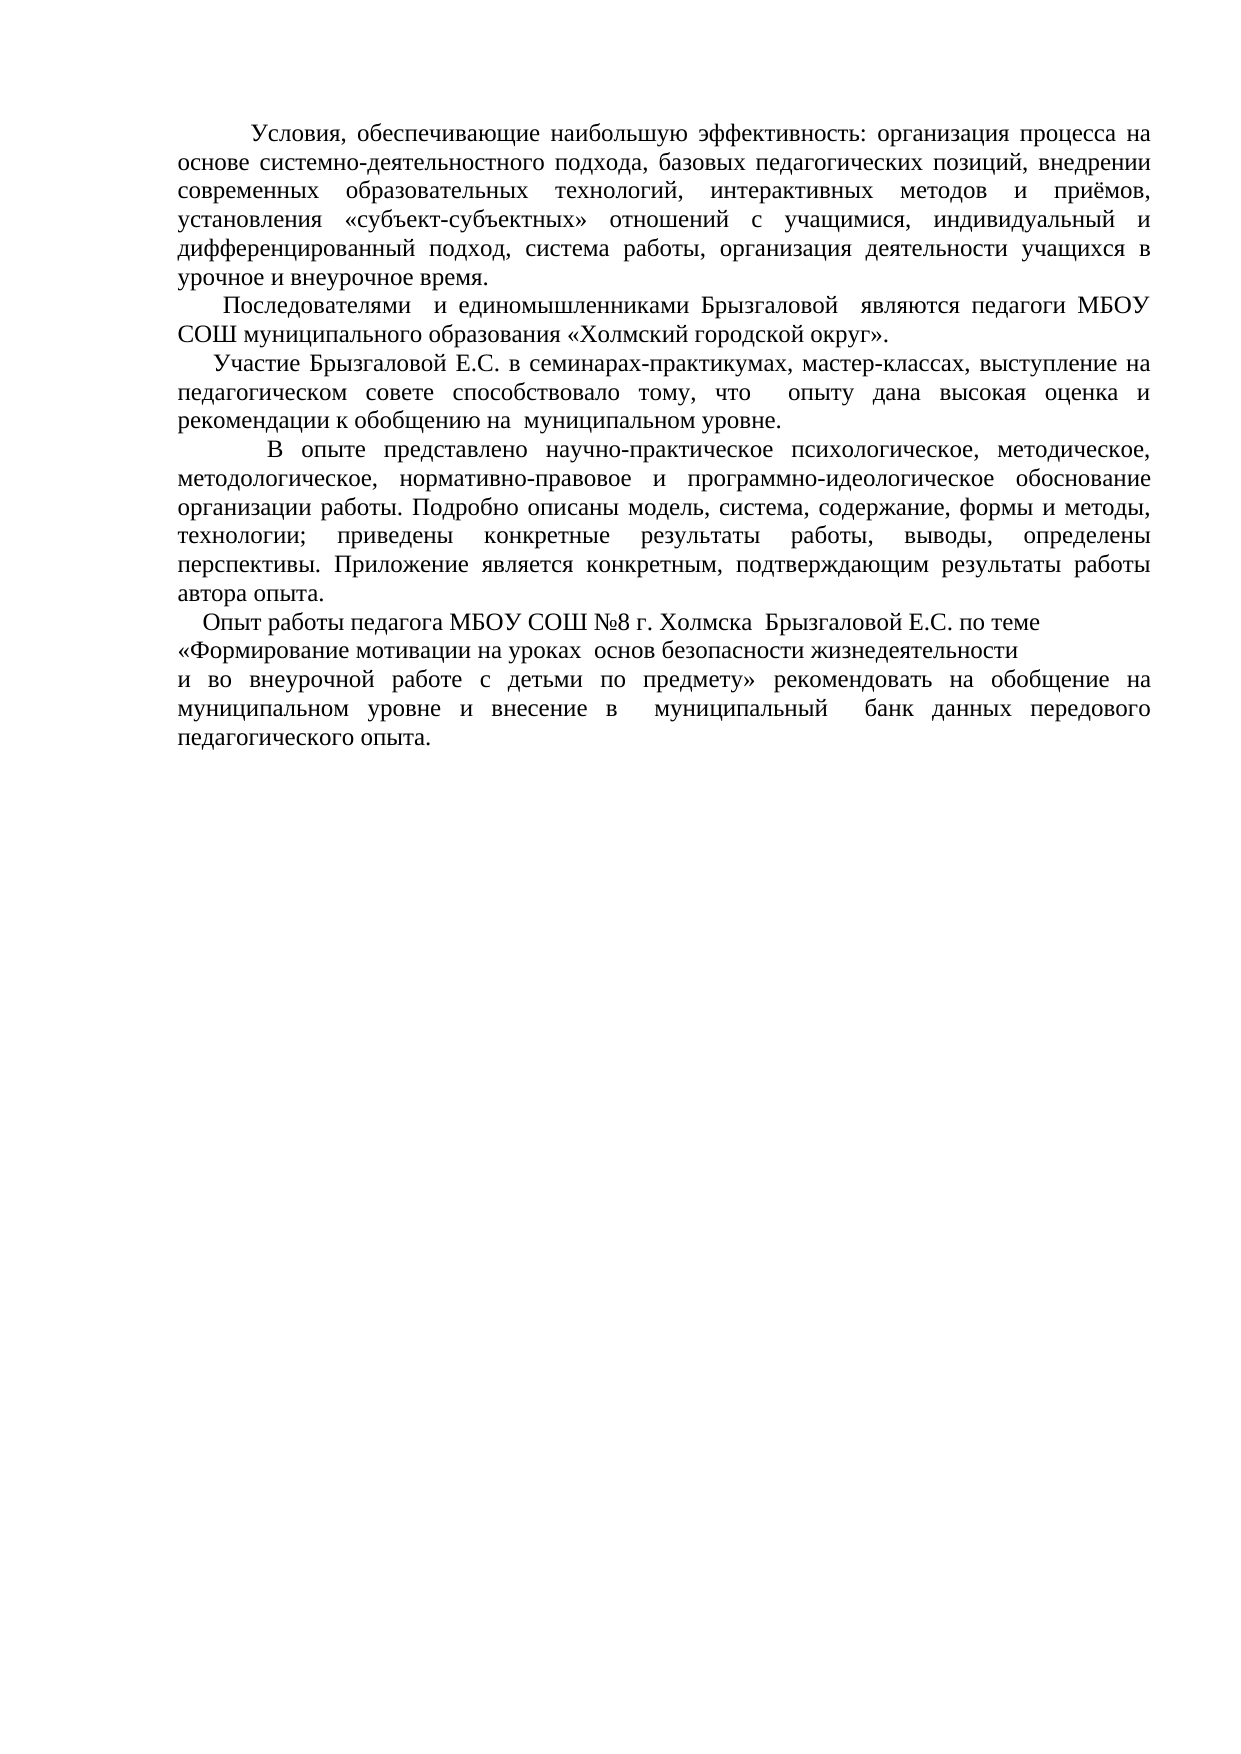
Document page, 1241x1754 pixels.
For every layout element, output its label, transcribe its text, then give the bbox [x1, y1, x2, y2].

list В опыте представлено научно-практическое психологическое, методическое, методологическое, нормативно-правовое и программно-идеологическое обоснование организации работы. Подробно описаны модель, система, содержание, формы и методы, технологии; приведены конкретные результаты работы, выводы, определены перспективы. Приложение является конкретным, подтверждающим результаты работы автора опыта. [177, 434, 1152, 607]
text Опыт работы педагога МБОУ СОШ №8 г. Холмска Брызгаловой Е.С. по теме «Формирование мотивации на уроках основ безопасности жизнедеятельности [177, 607, 1152, 664]
list и во внеурочной работе с детьми по предмету» рекомендовать на обобщение на муниципальном уровне и внесение в муниципальный банк данных передового педагогического опыта. [177, 664, 1152, 751]
text Условия, обеспечивающие наибольшую эффективность: организация процесса на основе системно-деятельностного подхода, базовых педагогических позиций, внедрении современных образовательных технологий, интерактивных методов и приёмов, установления «субъект-субъектных» отношений с учащимися, индивидуальный и дифференцированный подход, система работы, организация деятельности учащихся в урочное и внеурочное время. [177, 118, 1152, 291]
text Последователями и единомышленниками Брызгаловой являются педагоги МБОУ СОШ муниципального образования «Холмский городской округ». [177, 291, 1152, 348]
text Участие Брызгаловой Е.С. в семинарах-практикумах, мастер-классах, выступление на педагогическом совете способствовало тому, что опыту дана высокая оценка и рекомендации к обобщению на муниципальном уровне. [177, 348, 1152, 434]
